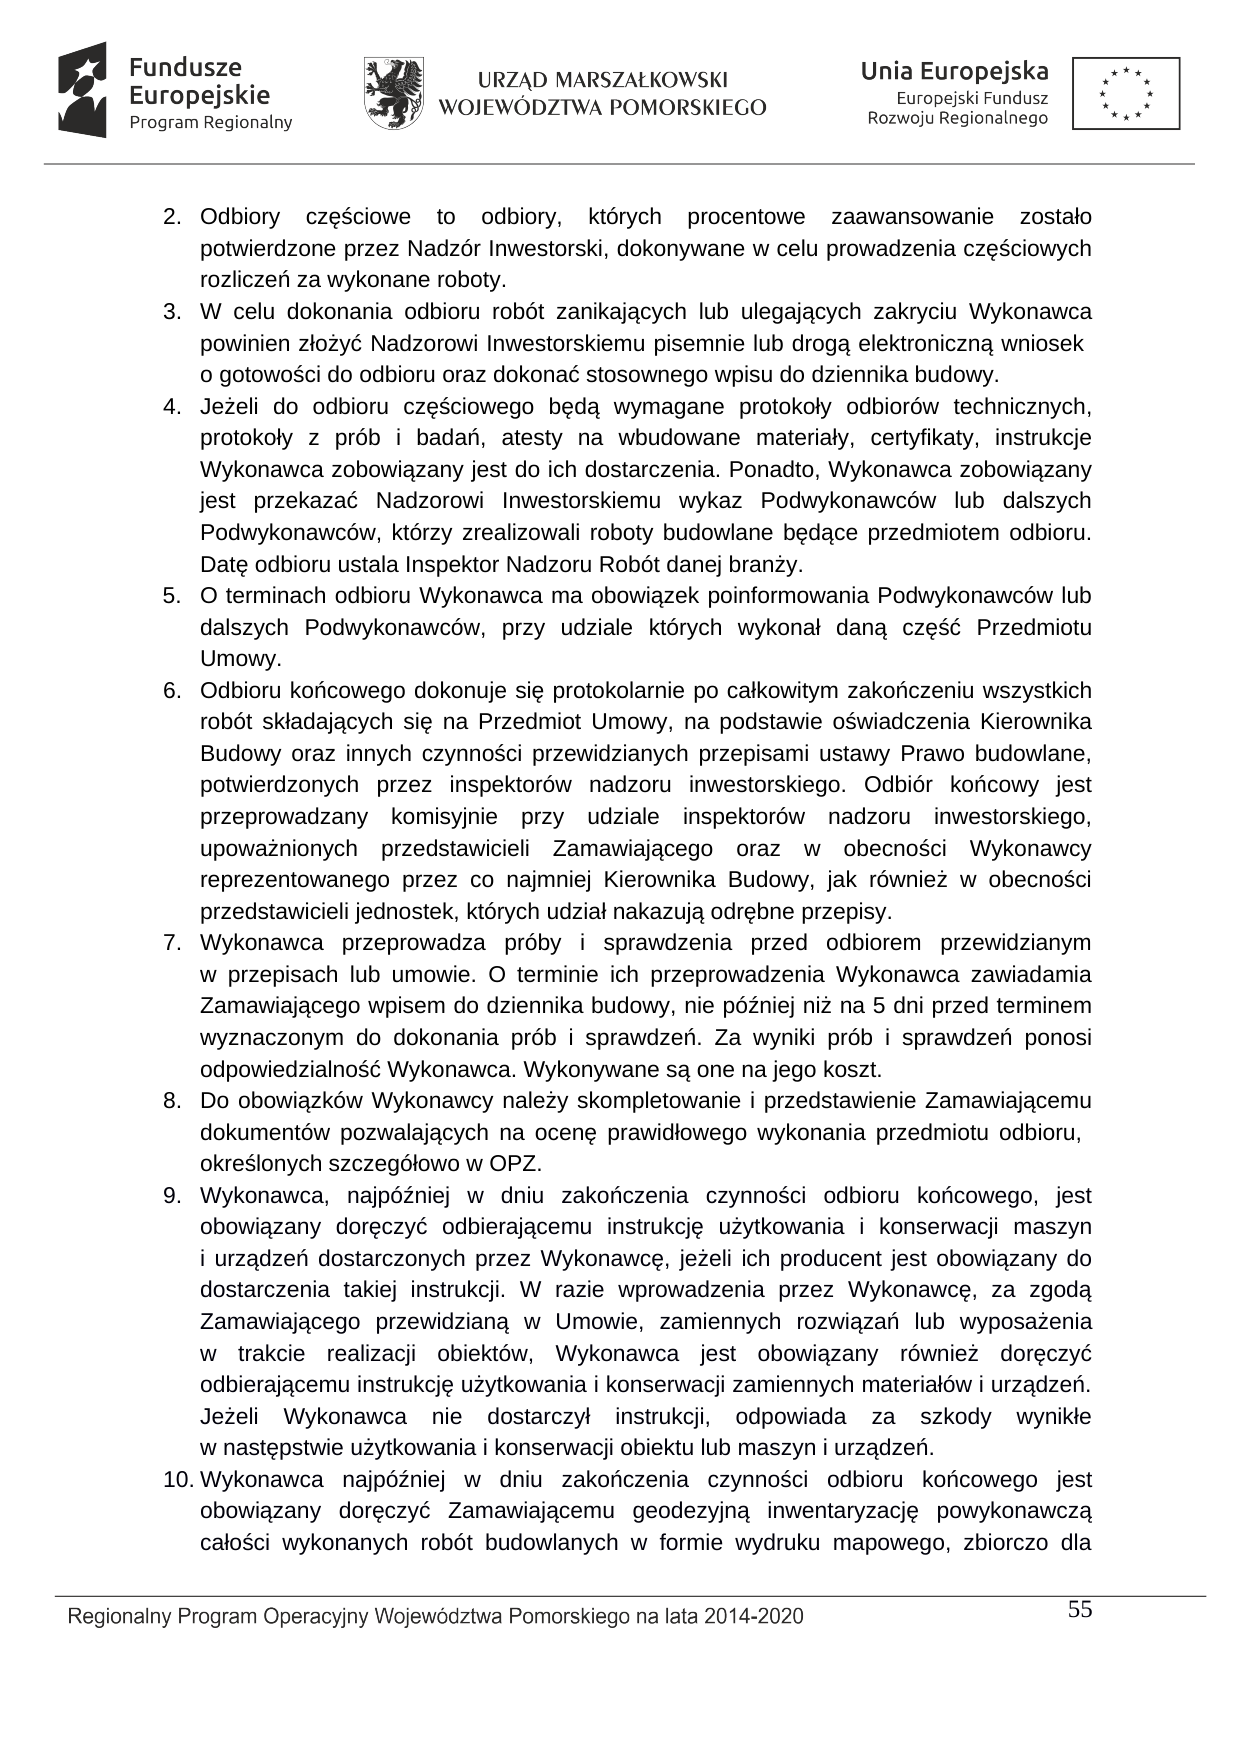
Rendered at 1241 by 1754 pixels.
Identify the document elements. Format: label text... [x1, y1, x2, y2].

list Jeżeli do odbioru częściowego będą wymagane protokoły odbiorów technicznych, protokoły z prób i badań, atesty na wbudowane materiały, certyfikaty, instrukcje Wykonawca zobowiązany jest do ich dostarczenia. Ponadto, Wykonawca zobowiązany jest przekazać Nadzorowi Inwestorskiemu wykaz Podwykonawców lub dalszych Podwykonawców, którzy zrealizowali roboty budowlane będące przedmiotem odbioru. Datę odbioru ustala Inspektor Nadzoru Robót danej branży. [163, 393, 1093, 577]
picture [54, 1595, 1207, 1628]
list Odbioru końcowego dokonuje się protokolarnie po całkowitym zakończeniu wszystkich robót składających się na Przedmiot Umowy, na podstawie oświadczenia Kierownika Budowy oraz innych czynności przewidzianych przepisami ustawy Prawo budowlane, potwierdzonych przez inspektorów nadzoru inwestorskiego. Odbiór końcowy jest przeprowadzany komisyjnie przy udziale inspektorów nadzoru inwestorskiego, upoważnionych przedstawicieli Zamawiającego oraz w obecności Wykonawcy reprezentowanego przez co najmniej Kierownika Budowy, jak również w obecności przedstawicieli jednostek, których udział nakazują odrębne przepisy. [163, 677, 1093, 924]
list Odbiory częściowe to odbiory, których procentowe zaawansowanie zostało potwierdzone przez Nadzór Inwestorski, dokonywane w celu prowadzenia częściowych rozliczeń za wykonane roboty. [163, 203, 1093, 293]
list Do obowiązków Wykonawcy należy skompletowanie i przedstawienie Zamawiającemu dokumentów pozwalających na ocenę prawidłowego wykonania przedmiotu odbioru, określonych szczegółowo w OPZ. [163, 1087, 1093, 1177]
list Wykonawca przeprowadza próby i sprawdzenia przed odbiorem przewidzianym w przepisach lub umowie. O terminie ich przeprowadzenia Wykonawca zawiadamia Zamawiającego wpisem do dziennika budowy, nie później niż na 5 dni przed terminem wyznaczonym do dokonania prób i sprawdzeń. Za wyniki prób i sprawdzeń ponosi odpowiedzialność Wykonawca. Wykonywane są one na jego koszt. [163, 929, 1093, 1082]
list W celu dokonania odbioru robót zanikających lub ulegających zakryciu Wykonawca powinien złożyć Nadzorowi Inwestorskiemu pisemnie lub drogą elektroniczną wniosek o gotowości do odbioru oraz dokonać stosownego wpisu do dziennika budowy. [163, 298, 1093, 387]
picture [43, 41, 1195, 165]
list O terminach odbioru Wykonawca ma obowiązek poinformowania Podwykonawców lub dalszych Podwykonawców, przy udziale których wykonał daną część Przedmiotu Umowy. [162, 582, 1093, 672]
list Wykonawca, najpóźniej w dniu zakończenia czynności odbioru końcowego, jest obowiązany doręczyć odbierającemu instrukcję użytkowania i konserwacji maszyn i urządzeń dostarczonych przez Wykonawcę, jeżeli ich producent jest obowiązany do dostarczenia takiej instrukcji. W razie wprowadzenia przez Wykonawcę, za zgodą Zamawiającego przewidzianą w Umowie, zamiennych rozwiązań lub wyposażenia w trakcie realizacji obiektów, Wykonawca jest obowiązany również doręczyć odbierającemu instrukcję użytkowania i konserwacji zamiennych materiałów i urządzeń. Jeżeli Wykonawca nie dostarczył instrukcji, odpowiada za szkody wynikłe w następstwie użytkowania i konserwacji obiektu lub maszyn i urządzeń. [163, 1182, 1093, 1461]
